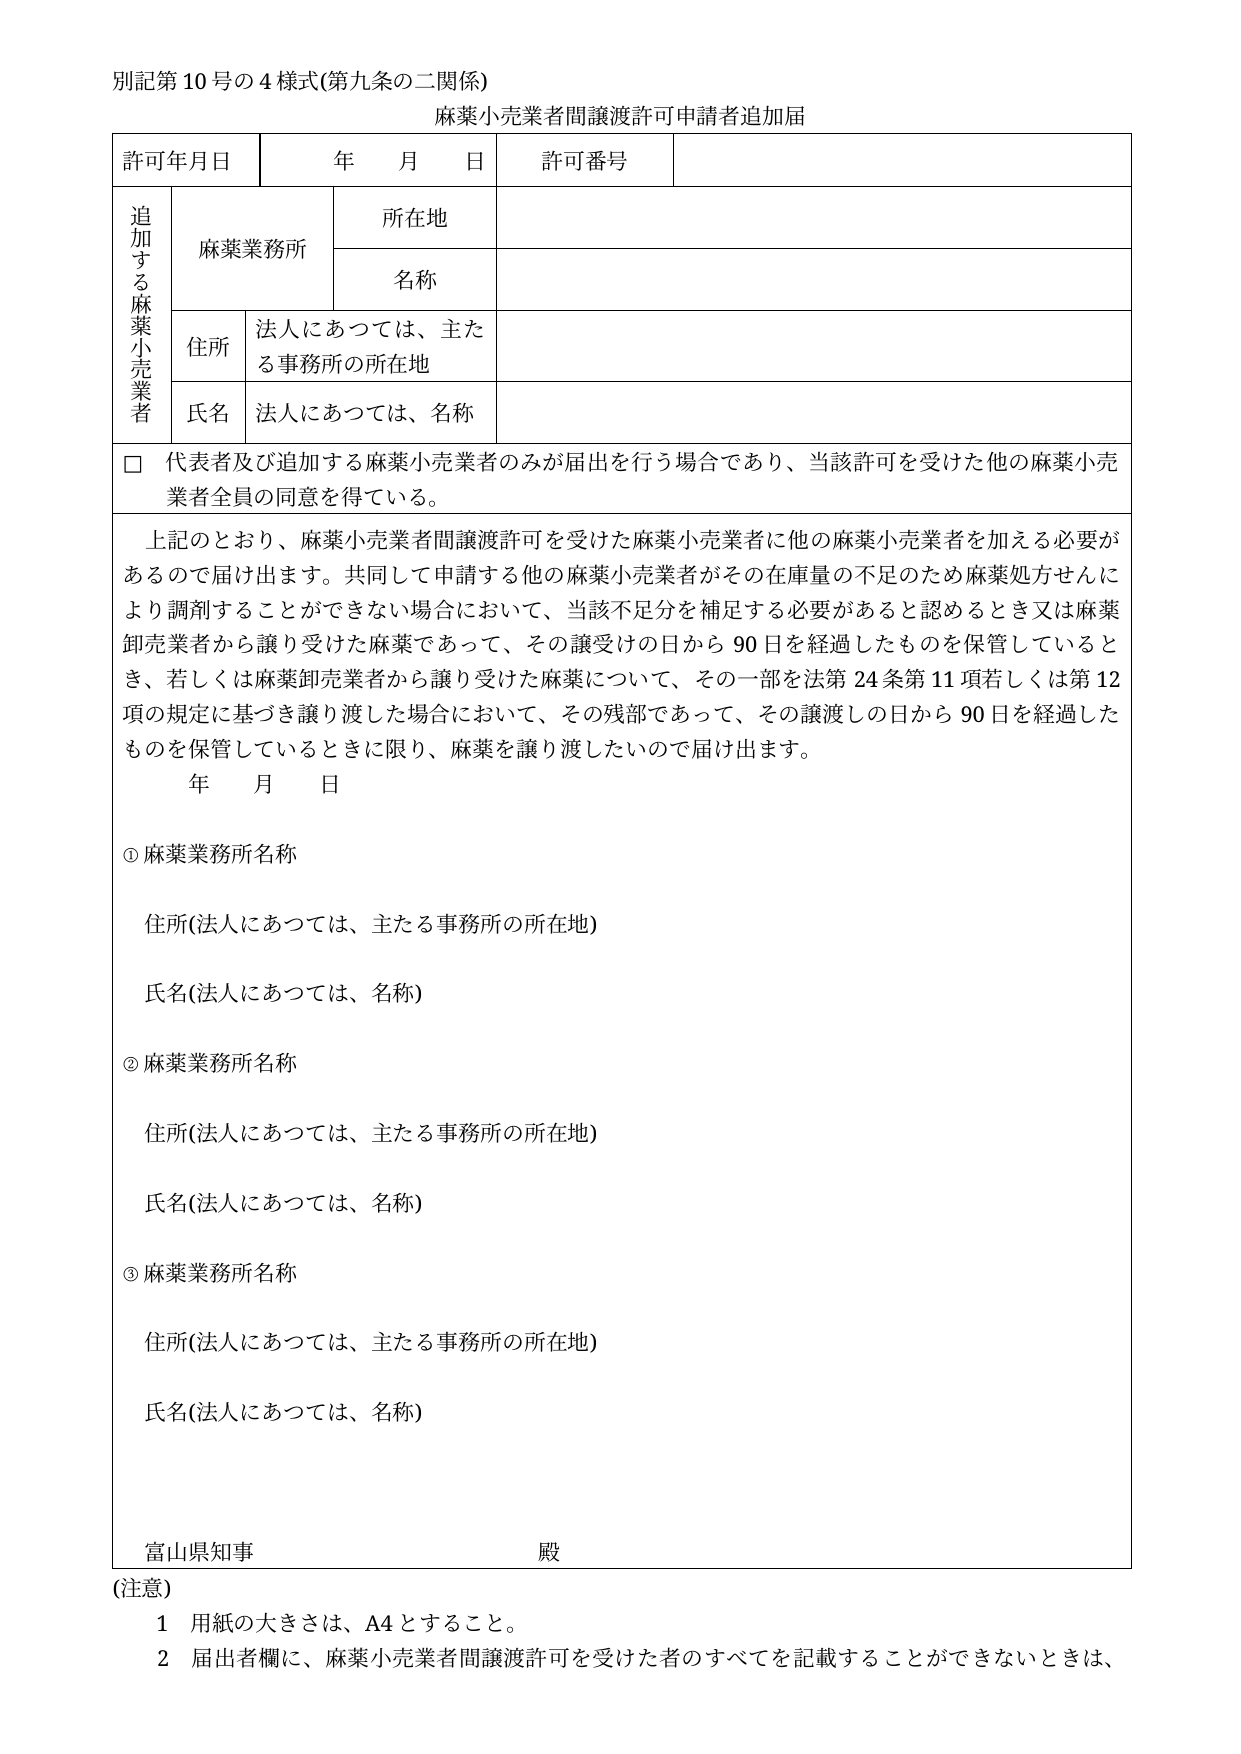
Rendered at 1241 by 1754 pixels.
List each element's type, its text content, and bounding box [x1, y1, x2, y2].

table_cell [497, 311, 1131, 381]
table_cell [497, 187, 1131, 248]
table_cell 上記のとおり、麻薬小売業者間譲渡許可を受けた麻薬小売業者に他の麻薬小売業者を加える必要があるので届け出ます。共同して申請する他の麻薬小売業者がその在庫量の不足のため麻薬処方せんにより調剤することができない場合において、当該不足分を補足する必要があると認めるとき又は麻薬卸売業者から譲り受けた麻薬であって、その譲受けの日から90日を経過したものを保管しているとき、若しくは麻薬卸売業者から譲り受けた麻薬について、その一部を法第24条第11項若しくは第12項の規定に基づき譲り渡した場合において、その残部であって、その譲渡しの日から90日を経過したものを保管しているときに限り、麻薬を譲り渡したいので届け出ます。 年 月 日 ①麻薬業務所名称 住所(法人にあつては、主たる事務所の所在地) 氏名(法人にあつては、名称) ②麻薬業務所名称 住所(法人にあつては、主たる事務所の所在地) 氏名(法人にあつては、名称) ③麻薬業務所名称 住所(法人にあつては、主たる事務所の所在地) 氏名(法人にあつては、名称) 富山県知事 殿 [113, 514, 1131, 1568]
table_cell 名称 [334, 249, 496, 310]
table_cell 麻薬業務所 [172, 187, 333, 310]
table_cell 法人にあつては、主たる事務所の所在地 [246, 311, 496, 381]
table_header 年 月 日 [261, 134, 496, 186]
table_cell 法人にあつては、名称 [246, 382, 496, 442]
text 麻薬小売業者間譲渡許可申請者追加届 [112, 98, 1128, 133]
table_cell 氏名 [172, 382, 245, 442]
table_cell [497, 249, 1131, 310]
text (注意) [112, 1569, 1128, 1604]
table_cell [497, 382, 1131, 442]
table_header 許可年月日 [113, 134, 259, 186]
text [112, 1639, 1128, 1674]
table_cell 住所 [172, 311, 245, 381]
table_header 許可番号 [497, 134, 673, 186]
table_header [674, 134, 1131, 186]
table_cell 追加する麻薬小売業者 [113, 187, 171, 442]
table_cell 所在地 [334, 187, 496, 248]
table_cell □ 代表者及び追加する麻薬小売業者のみが届出を行う場合であり、当該許可を受けた他の麻薬小売業者全員の同意を得ている。 [113, 444, 1131, 513]
text 1 用紙の大きさは、A4とすること。 [112, 1604, 1128, 1639]
text 別記第10号の4様式(第九条の二関係) [112, 63, 1128, 98]
